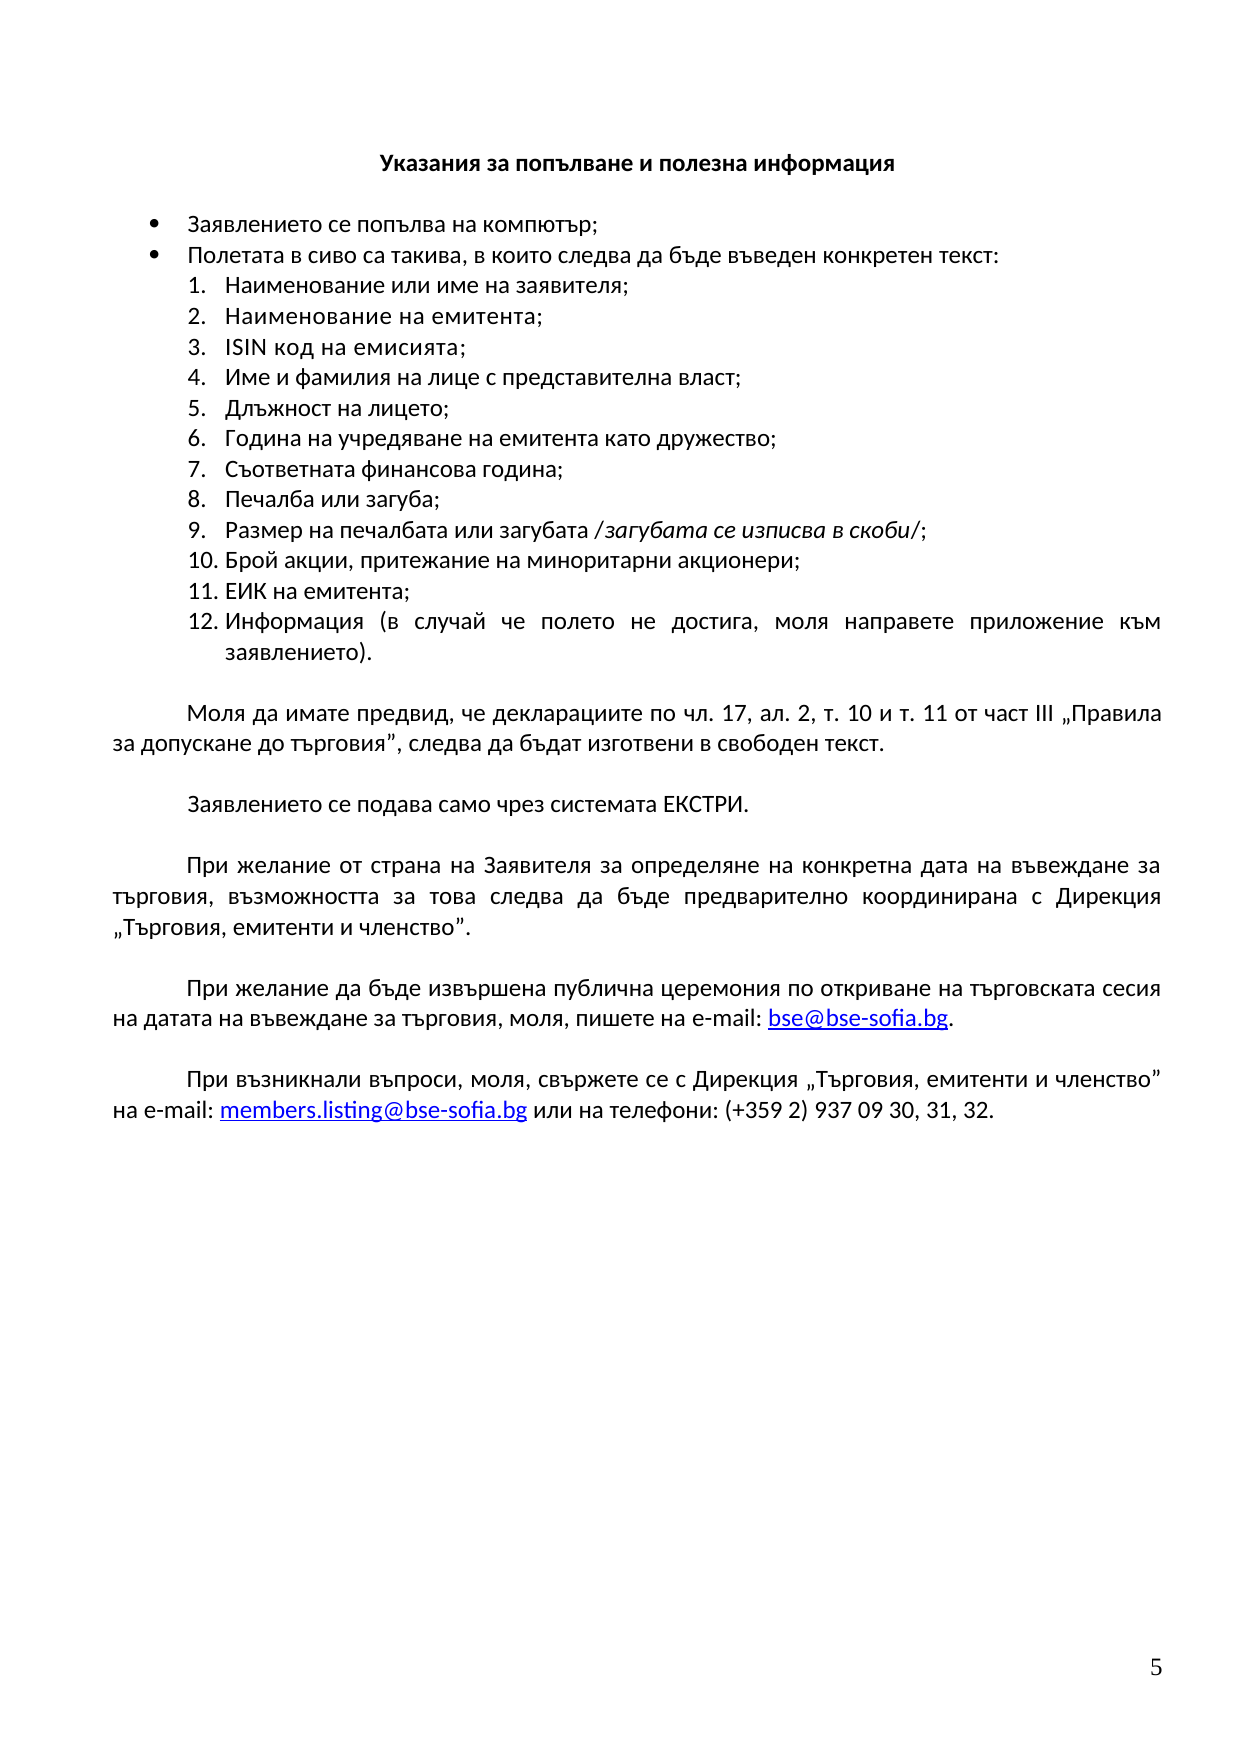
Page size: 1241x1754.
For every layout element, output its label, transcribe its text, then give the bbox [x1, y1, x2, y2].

text Указания за попълване и полезна информация [112, 148, 1162, 178]
list Наименование на емитента; [187, 300, 1162, 331]
list Заявлението се попълва на компютър; [150, 209, 1162, 239]
text При желание да бъде извършена публична церемония по откриване на търговската сесия на датата на въвеждане за търговия, моля, пишете на e-mail: bse@bse-sofia.bg. [112, 972, 1162, 1033]
text Моля да имате предвид, че декларациите по чл. 17, ал. 2, т. 10 и т. 11 от част III „Правила за допускане до търговия”, следва да бъдат изготвени в свободен текст. [112, 697, 1162, 758]
list Наименование или име на заявителя; [187, 270, 1162, 300]
list Име и фамилия на лице с представителна власт; [187, 361, 1162, 392]
list Длъжност на лицето; [187, 392, 1162, 422]
list ЕИК на емитента; [187, 575, 1162, 605]
list Информация (в случай че полето не достига, моля направете приложение към заявлението). [187, 605, 1162, 666]
list Година на учредяване на емитента като дружество; [187, 422, 1162, 453]
list ISIN код на емисията; [187, 331, 1162, 361]
text Заявлението се подава само чрез системата ЕКСТРИ. [187, 788, 1162, 819]
list Размер на печалбата или загубата /загубата се изписва в скоби/; [187, 514, 1162, 544]
list Брой акции, притежание на миноритарни акционери; [187, 544, 1162, 575]
list Печалба или загуба; [187, 483, 1162, 514]
list Съответната финансова година; [187, 453, 1162, 483]
list Полетата в сиво са такива, в които следва да бъде въведен конкретен текст: [150, 239, 1162, 270]
text При възникнали въпроси, моля, свържете се с Дирекция „Търговия, емитенти и членство” на e-mail: members.listing@bse-sofia.bg или на телефони: (+359 2) 937 09 30, 31, 32. [112, 1063, 1162, 1124]
text При желание от страна на Заявителя за определяне на конкретна дата на въвеждане за търговия, възможността за това следва да бъде предварително координирана с Дирекция „Търговия, емитенти и членство”. [112, 849, 1162, 941]
